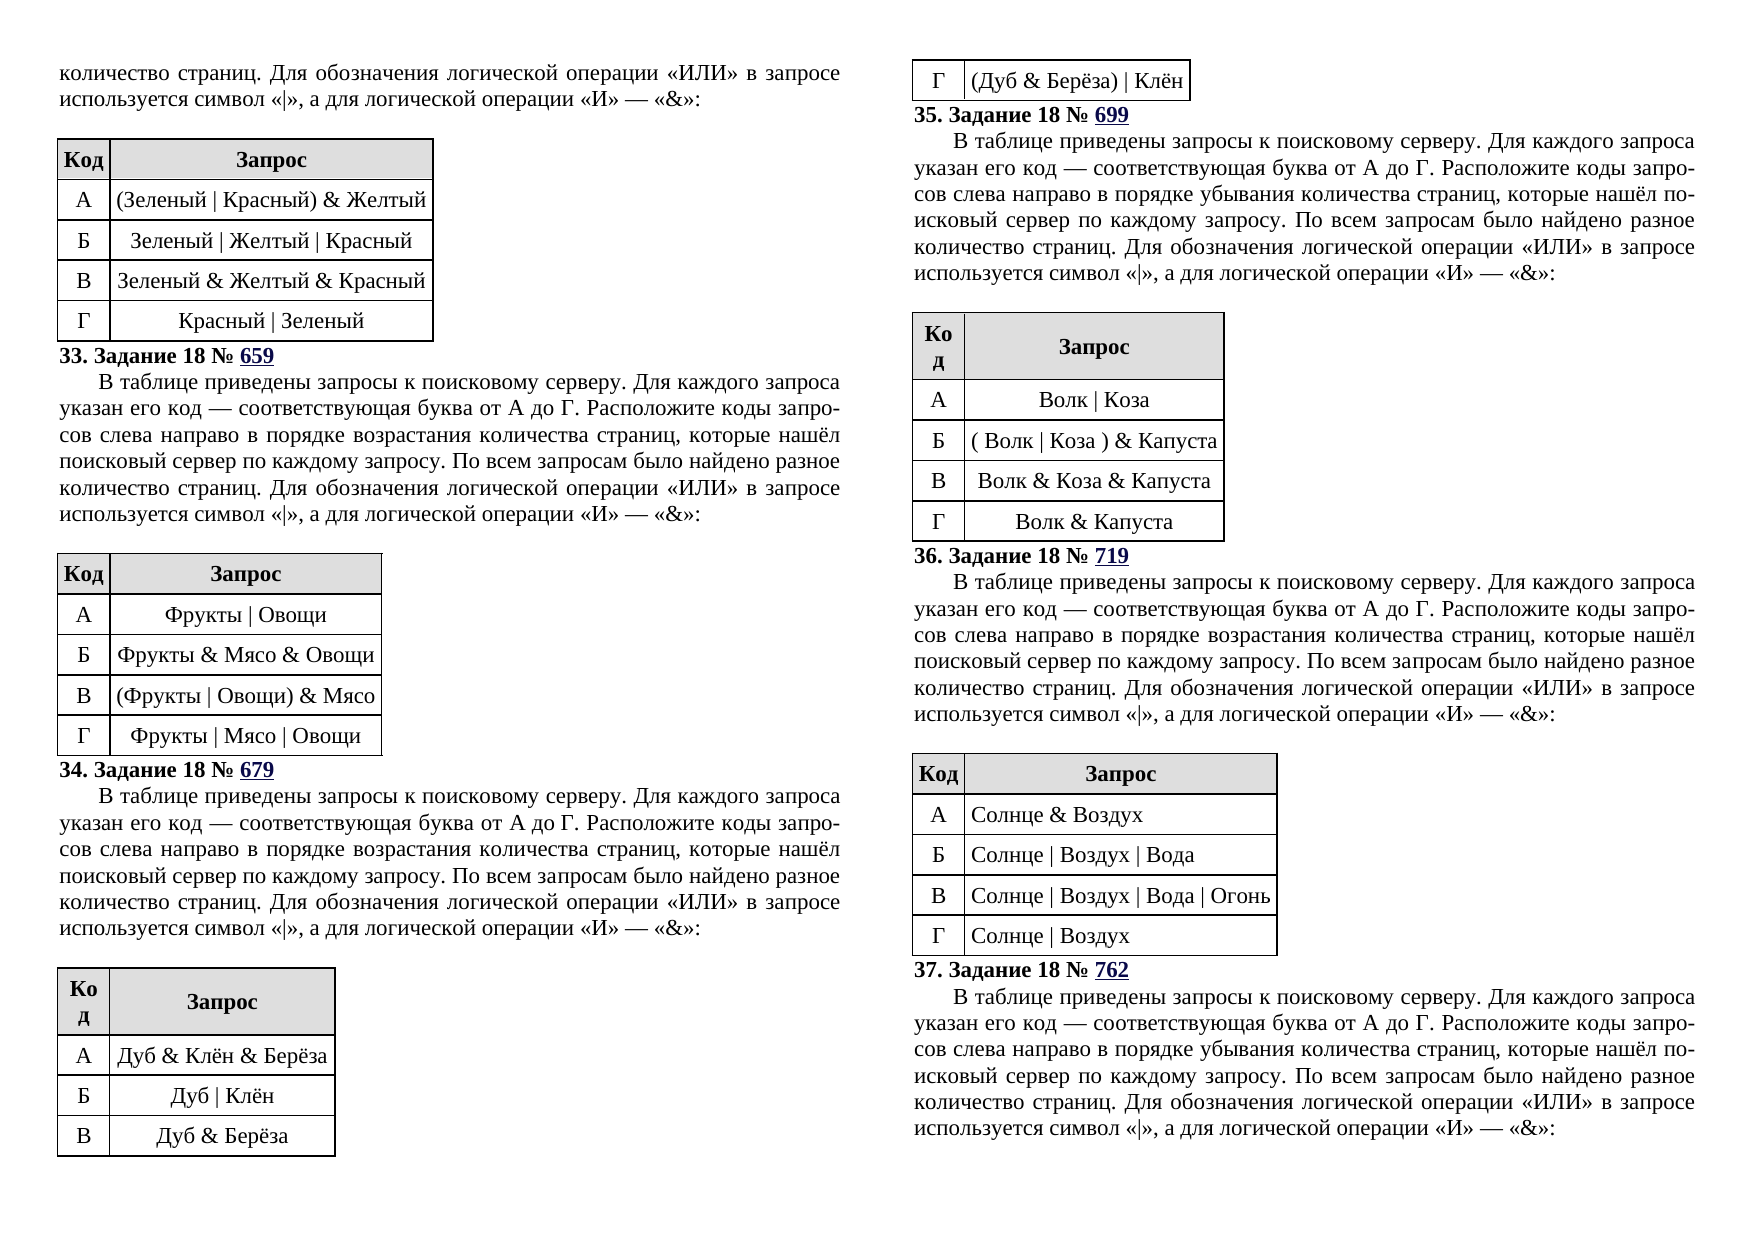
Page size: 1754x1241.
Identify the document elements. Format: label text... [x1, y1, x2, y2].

table_cell Волк | Коза [965, 380, 1223, 419]
table_cell В [913, 461, 964, 500]
table_cell А [913, 795, 964, 833]
table_cell Б [58, 221, 109, 259]
table_cell Волк & Капуста [965, 502, 1223, 540]
text 35. Задание 18 № 699 [914, 101, 1695, 127]
table_header Запрос [110, 969, 334, 1034]
table_cell В [58, 261, 109, 300]
table_cell (Фрукты | Овощи) & Мясо [111, 676, 381, 714]
table_cell Г [913, 502, 964, 540]
table_cell Солнце | Воздух | Вода | Огонь [965, 876, 1276, 914]
table_header Код [913, 313, 964, 379]
table_cell Фрукты | Овощи [111, 595, 381, 633]
table_cell А [58, 180, 109, 219]
table_cell Зеленый | Желтый | Красный [111, 221, 432, 259]
table_cell Б [913, 421, 964, 459]
text 36. Задание 18 № 719 [914, 542, 1695, 568]
table_cell (Зеленый | Красный) & Желтый [111, 180, 432, 219]
table_cell Г [58, 716, 109, 755]
table_cell Г [913, 61, 964, 99]
table_cell А [58, 595, 109, 633]
text 34. Задание 18 № 679 [59, 756, 840, 783]
table_cell А [913, 380, 964, 419]
table_cell Волк & Коза & Капуста [965, 461, 1223, 500]
table_cell Дуб & Клён & Берёза [110, 1036, 334, 1074]
table_cell Дуб | Клён [110, 1076, 334, 1115]
table_header Код [58, 140, 109, 178]
table_cell Г [58, 301, 109, 340]
table_cell Г [913, 916, 964, 955]
table_header Код [58, 554, 109, 593]
table_cell Фрукты | Мясо | Овощи [111, 716, 381, 755]
table_header Запрос [111, 554, 381, 593]
table_cell В [58, 1116, 109, 1155]
table_header Код [58, 969, 109, 1034]
table_cell Фрукты & Мясо & Овощи [111, 635, 381, 674]
table_cell Красный | Зеленый [111, 301, 432, 340]
table_header Запрос [965, 313, 1223, 379]
table_cell А [58, 1036, 109, 1074]
table_cell Б [58, 635, 109, 674]
table_cell Солнце | Воздух [965, 916, 1276, 955]
table_header Код [913, 754, 964, 793]
table_cell Солнце & Воздух [965, 795, 1276, 833]
table_cell В [58, 676, 109, 714]
table_cell (Дуб & Берёза) | Клён [965, 61, 1189, 99]
table_cell ( Волк | Коза ) & Капуста [965, 421, 1223, 459]
table_header Запрос [965, 754, 1276, 793]
table_cell Дуб & Берёза [110, 1116, 334, 1155]
table_cell В [913, 876, 964, 914]
table_cell Солнце | Воздух | Вода [965, 835, 1276, 874]
table_cell Б [58, 1076, 109, 1115]
table_cell Зеленый & Желтый & Красный [111, 261, 432, 300]
table_cell Б [913, 835, 964, 874]
text 33. Задание 18 № 659 [59, 342, 840, 368]
text 37. Задание 18 № 762 [914, 956, 1695, 983]
table_header Запрос [111, 140, 432, 178]
